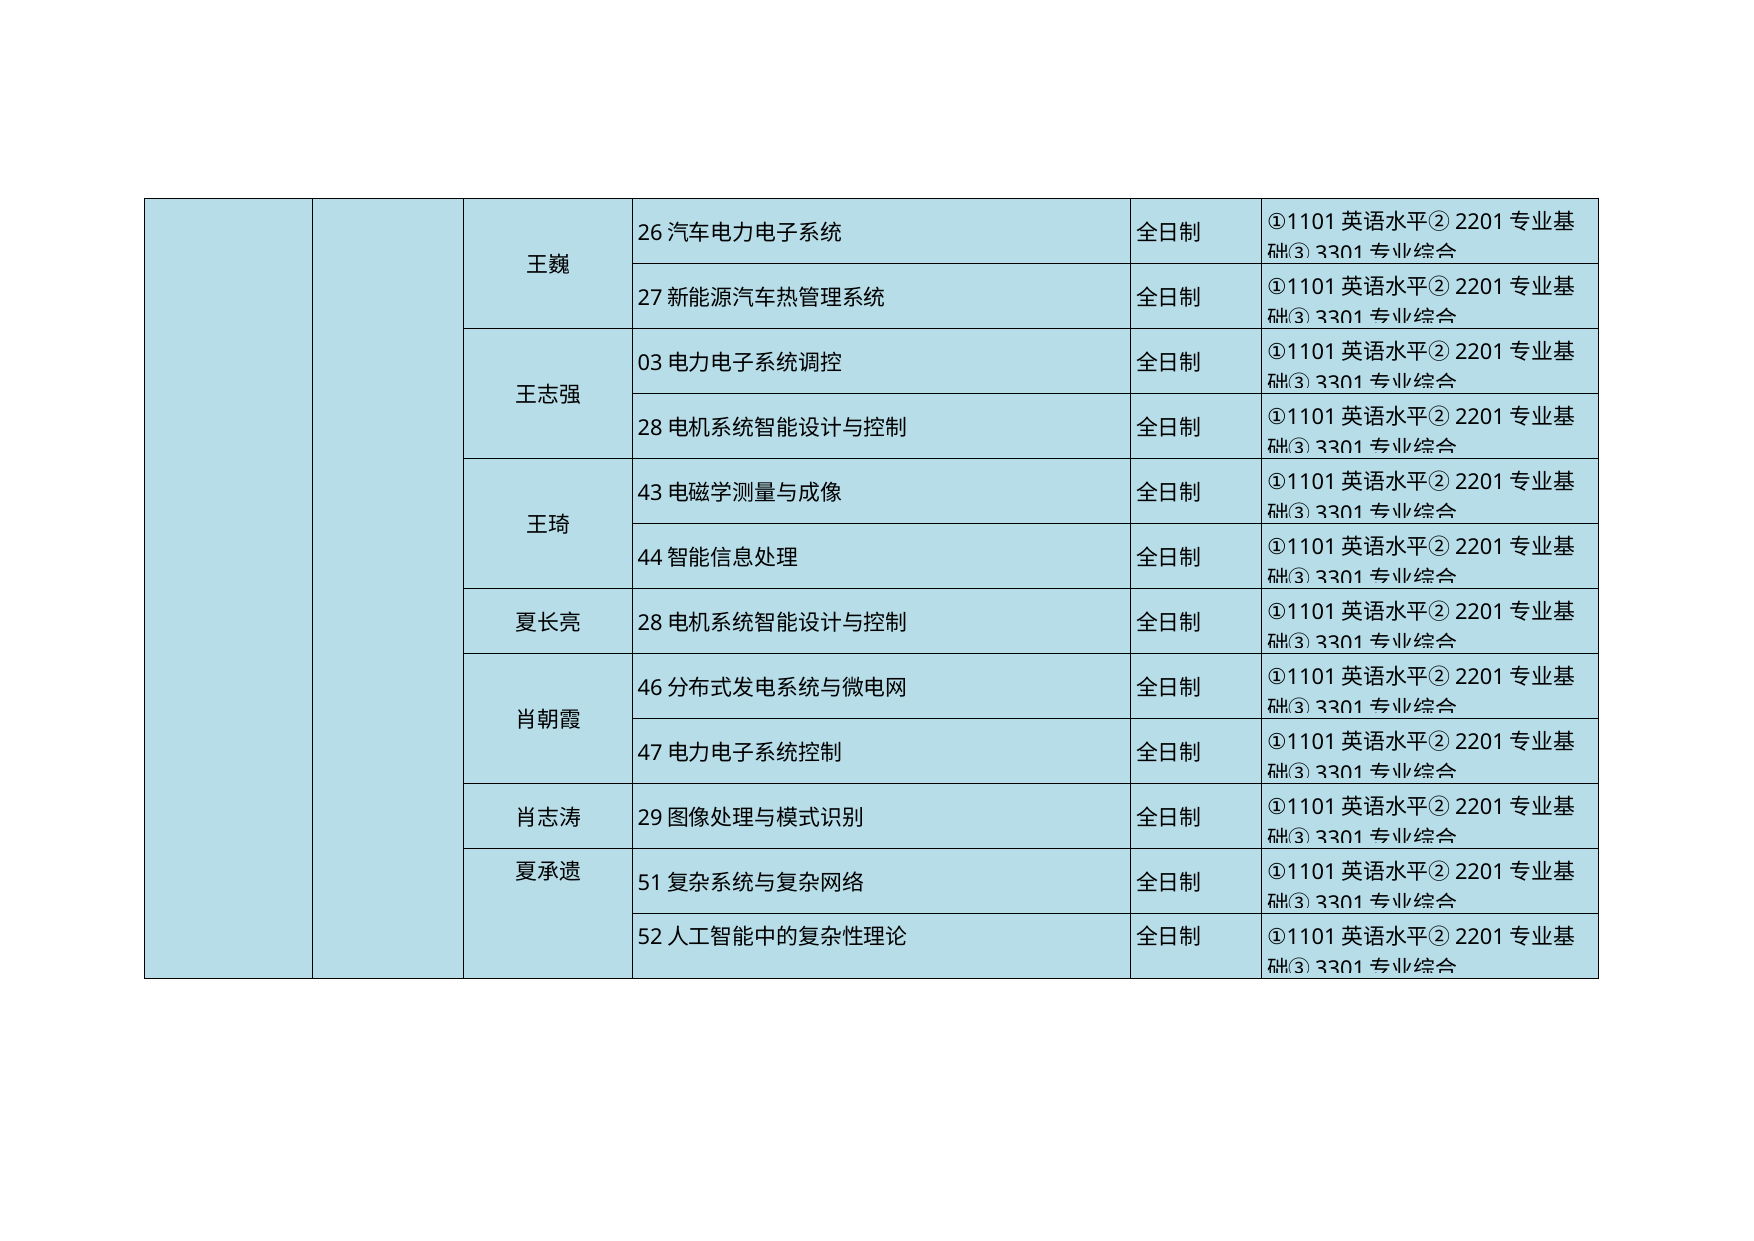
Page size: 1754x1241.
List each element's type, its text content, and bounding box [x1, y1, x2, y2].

table_cell 全日制 [1131, 459, 1261, 523]
table_cell ①1101英语水平②2201专业基础③3301专业综合 [1262, 849, 1598, 913]
table_cell ①1101英语水平②2201专业基础③3301专业综合 [1262, 654, 1598, 718]
table_cell 28电机系统智能设计与控制 [633, 394, 1130, 458]
table_cell 27新能源汽车热管理系统 [633, 264, 1130, 328]
table_cell 28电机系统智能设计与控制 [633, 589, 1130, 653]
table_cell 52人工智能中的复杂性理论 [633, 914, 1130, 978]
table_cell ①1101英语水平②2201专业基础③3301专业综合 [1262, 394, 1598, 458]
table_cell ①1101英语水平②2201专业基础③3301专业综合 [1262, 589, 1598, 653]
table_cell ①1101英语水平②2201专业基础③3301专业综合 [1262, 329, 1598, 393]
table_cell 全日制 [1131, 654, 1261, 718]
table_cell 夏承遗 [464, 849, 632, 978]
table_cell 王琦 [464, 459, 632, 588]
table_cell ①1101英语水平②2201专业基础③3301专业综合 [1262, 784, 1598, 848]
table_cell 46分布式发电系统与微电网 [633, 654, 1130, 718]
table_cell 03电力电子系统调控 [633, 329, 1130, 393]
table_cell 全日制 [1131, 524, 1261, 588]
table_cell 全日制 [1131, 849, 1261, 913]
table_cell 29图像处理与模式识别 [633, 784, 1130, 848]
table_cell 夏长亮 [464, 589, 632, 653]
table_cell 王巍 [464, 199, 632, 328]
table_cell ①1101英语水平②2201专业基础③3301专业综合 [1262, 459, 1598, 523]
table_cell 全日制 [1131, 329, 1261, 393]
table_cell 43电磁学测量与成像 [633, 459, 1130, 523]
table_cell 26汽车电力电子系统 [633, 199, 1130, 263]
table_cell 肖志涛 [464, 784, 632, 848]
table_cell 全日制 [1131, 784, 1261, 848]
table_cell 51复杂系统与复杂网络 [633, 849, 1130, 913]
table_cell ①1101英语水平②2201专业基础③3301专业综合 [1262, 524, 1598, 588]
table_cell ①1101英语水平②2201专业基础③3301专业综合 [1262, 719, 1598, 783]
table_cell 全日制 [1131, 914, 1261, 978]
table_cell 全日制 [1131, 199, 1261, 263]
table_cell 全日制 [1131, 719, 1261, 783]
table_cell 全日制 [1131, 589, 1261, 653]
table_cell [1262, 914, 1598, 978]
table_cell 王志强 [464, 329, 632, 458]
table_cell 肖朝霞 [464, 654, 632, 783]
table_cell ①1101英语水平②2201专业基础③3301专业综合 [1262, 264, 1598, 328]
table_cell 全日制 [1131, 264, 1261, 328]
table_cell 全日制 [1131, 394, 1261, 458]
table_cell 47电力电子系统控制 [633, 719, 1130, 783]
table_cell 44智能信息处理 [633, 524, 1130, 588]
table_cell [1262, 199, 1598, 263]
